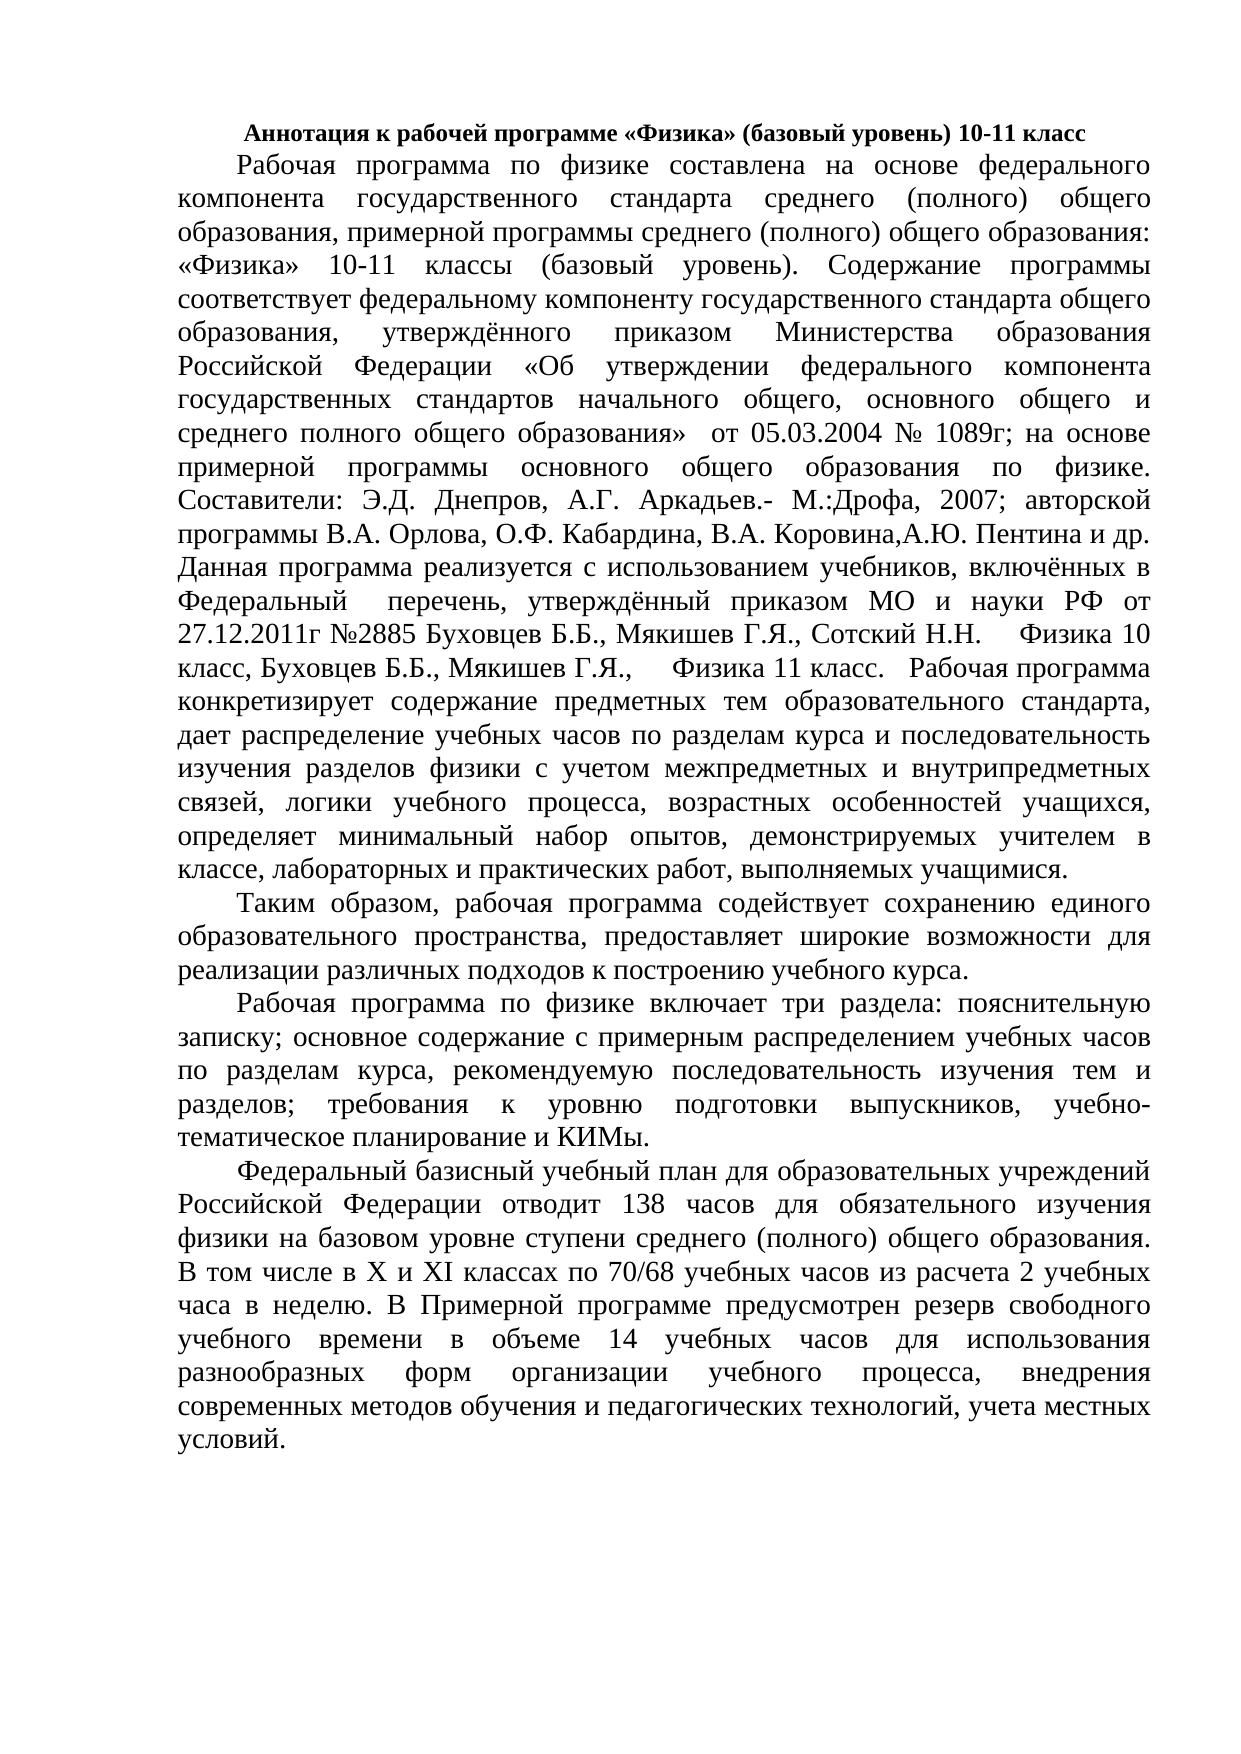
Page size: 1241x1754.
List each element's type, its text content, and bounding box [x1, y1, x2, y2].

text Рабочая программа по физике включает три раздела: пояснительную записку; основное содержание с примерным распределением учебных часов по разделам курса, рекомендуемую последовательность изучения тем и разделов; требования к уровню подготовки выпускников, учебно-тематическое планирование и КИМы. [177, 985, 1152, 1153]
text Федеральный базисный учебный план для образовательных учреждений Российской Федерации отводит 138 часов для обязательного изучения физики на базовом уровне ступени среднего (полного) общего образования. В том числе в X и XI классах по 70/68 учебных часов из расчета 2 учебных часа в неделю. В Примерной программе предусмотрен резерв свободного учебного времени в объеме 14 учебных часов для использования разнообразных форм организации учебного процесса, внедрения современных методов обучения и педагогических технологий, учета местных условий. [177, 1153, 1152, 1455]
text Таким образом, рабочая программа содействует сохранению единого образовательного пространства, предоставляет широкие возможности для реализации различных подходов к построению учебного курса. [177, 885, 1152, 985]
text Рабочая программа по физике составлена на основе федерального компонента государственного стандарта среднего (полного) общего образования, примерной программы среднего (полного) общего образования: «Физика» 10-11 классы (базовый уровень). Содержание программы соответствует федеральному компоненту государственного стандарта общего образования, утверждённого приказом Министерства образования Российской Федерации «Об утверждении федерального компонента государственных стандартов начального общего, основного общего и среднего полного общего образования» от 05.03.2004 № 1089г; на основе примерной программы основного общего образования по физике. Составители: Э.Д. Днепров, А.Г. Аркадьев.- М.:Дрофа, 2007; авторской программы В.А. Орлова, О.Ф. Кабардина, В.А. Коровина,А.Ю. Пентина и др. Данная программа реализуется с использованием учебников, включённых в Федеральный перечень, утверждённый приказом МО и науки РФ от 27.12.2011г №2885 Буховцев Б.Б., Мякишев Г.Я., Сотский Н.Н. Физика 10 класс, Буховцев Б.Б., Мякишев Г.Я., Физика 11 класс. Рабочая программа конкретизирует содержание предметных тем образовательного стандарта, дает распределение учебных часов по разделам курса и последовательность изучения разделов физики с учетом межпредметных и внутрипредметных связей, логики учебного процесса, возрастных особенностей учащихся, определяет минимальный набор опытов, демонстрируемых учителем в классе, лабораторных и практических работ, выполняемых учащимися. [177, 147, 1152, 885]
text Аннотация к рабочей программе «Физика» (базовый уровень) 10-11 класс [177, 118, 1152, 147]
